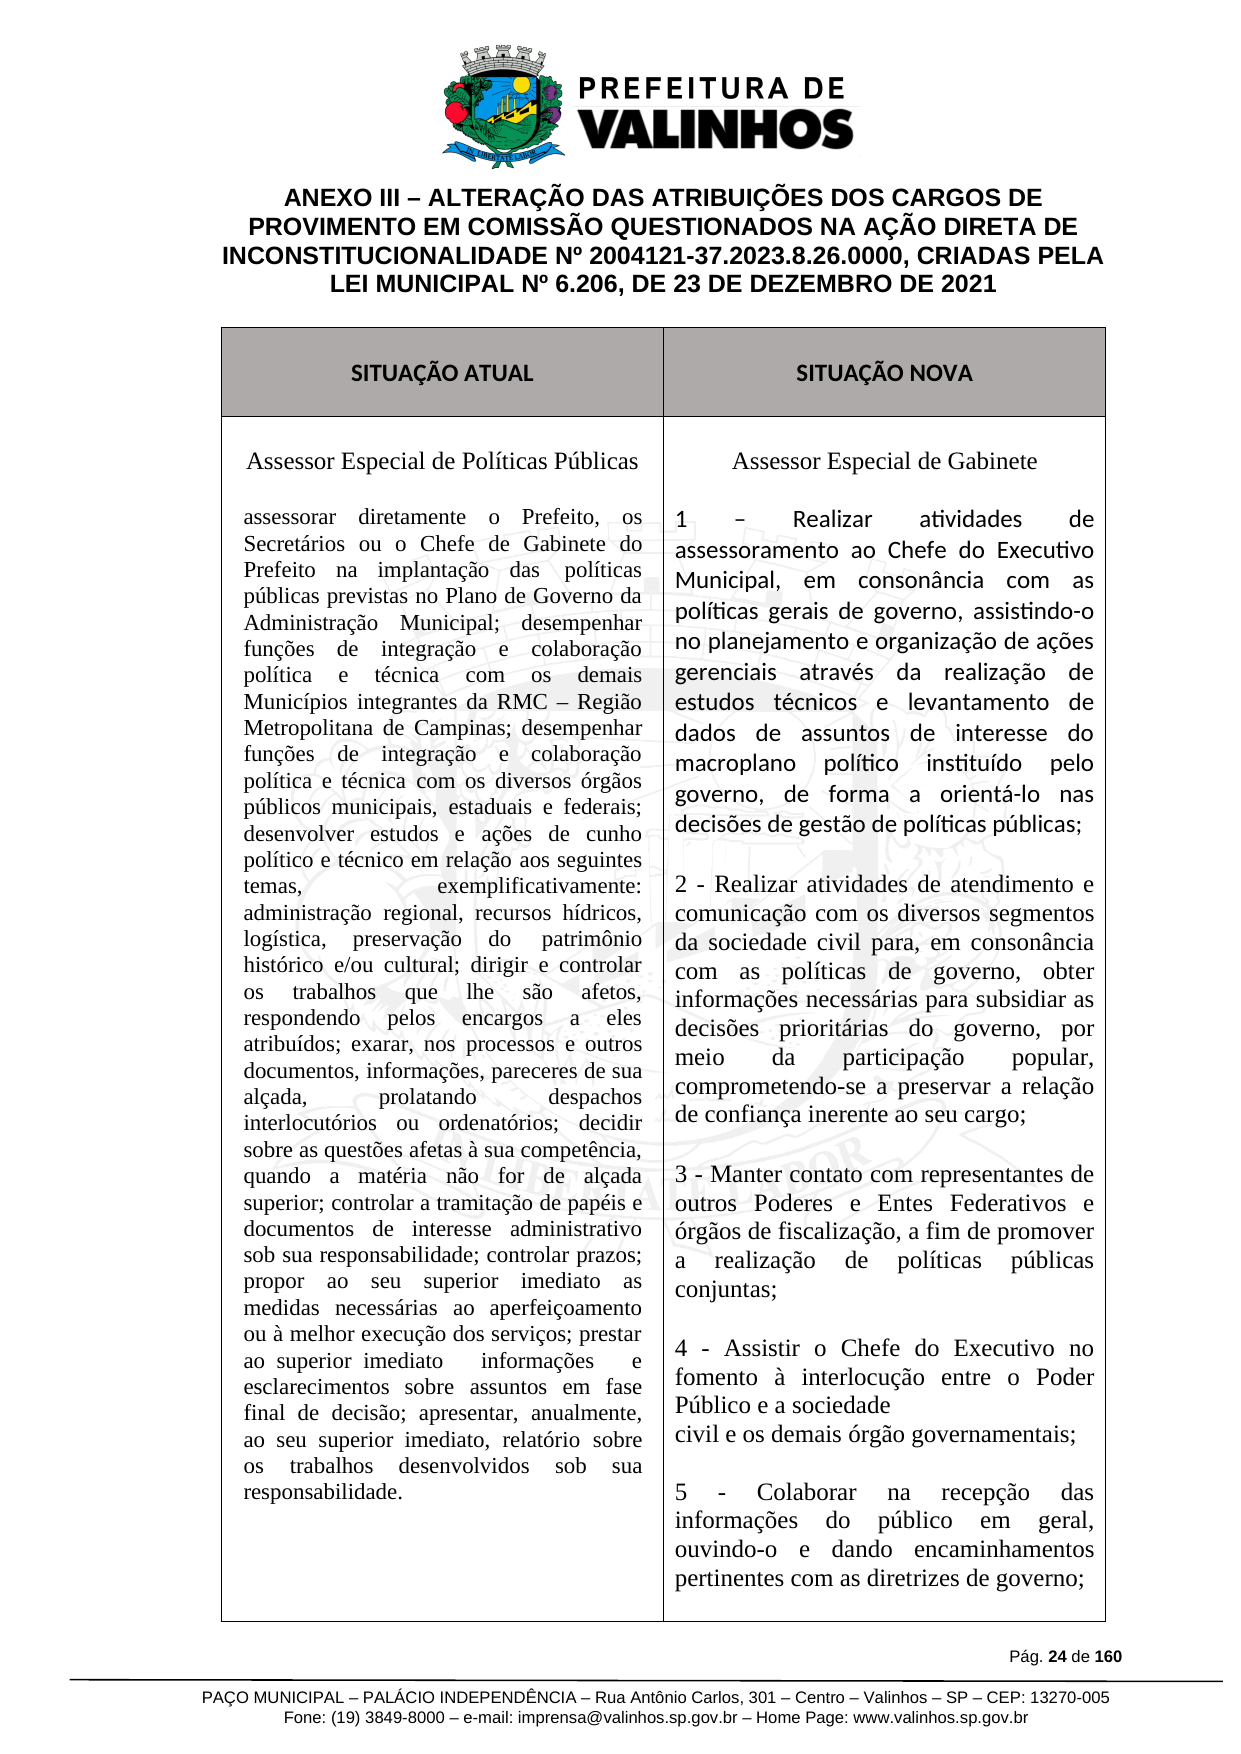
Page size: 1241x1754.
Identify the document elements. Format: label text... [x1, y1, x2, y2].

picture [426, 29, 876, 184]
text ANEXO III – ALTERAÇÃO DAS ATRIBUIÇÕES DOS CARGOS DE PROVIMENTO EM COMISSÃO QUESTIONADOS NA AÇÃO DIRETA DE INCONSTITUCIONALIDADE Nº 2004121-37.2023.8.26.0000, CRIADAS PELA LEI MUNICIPAL Nº 6.206, DE 23 DE DEZEMBRO DE 2021 [205, 183, 1122, 298]
table_header SITUAÇÃO NOVA [664, 328, 1105, 416]
table_header SITUAÇÃO ATUAL [222, 328, 663, 416]
